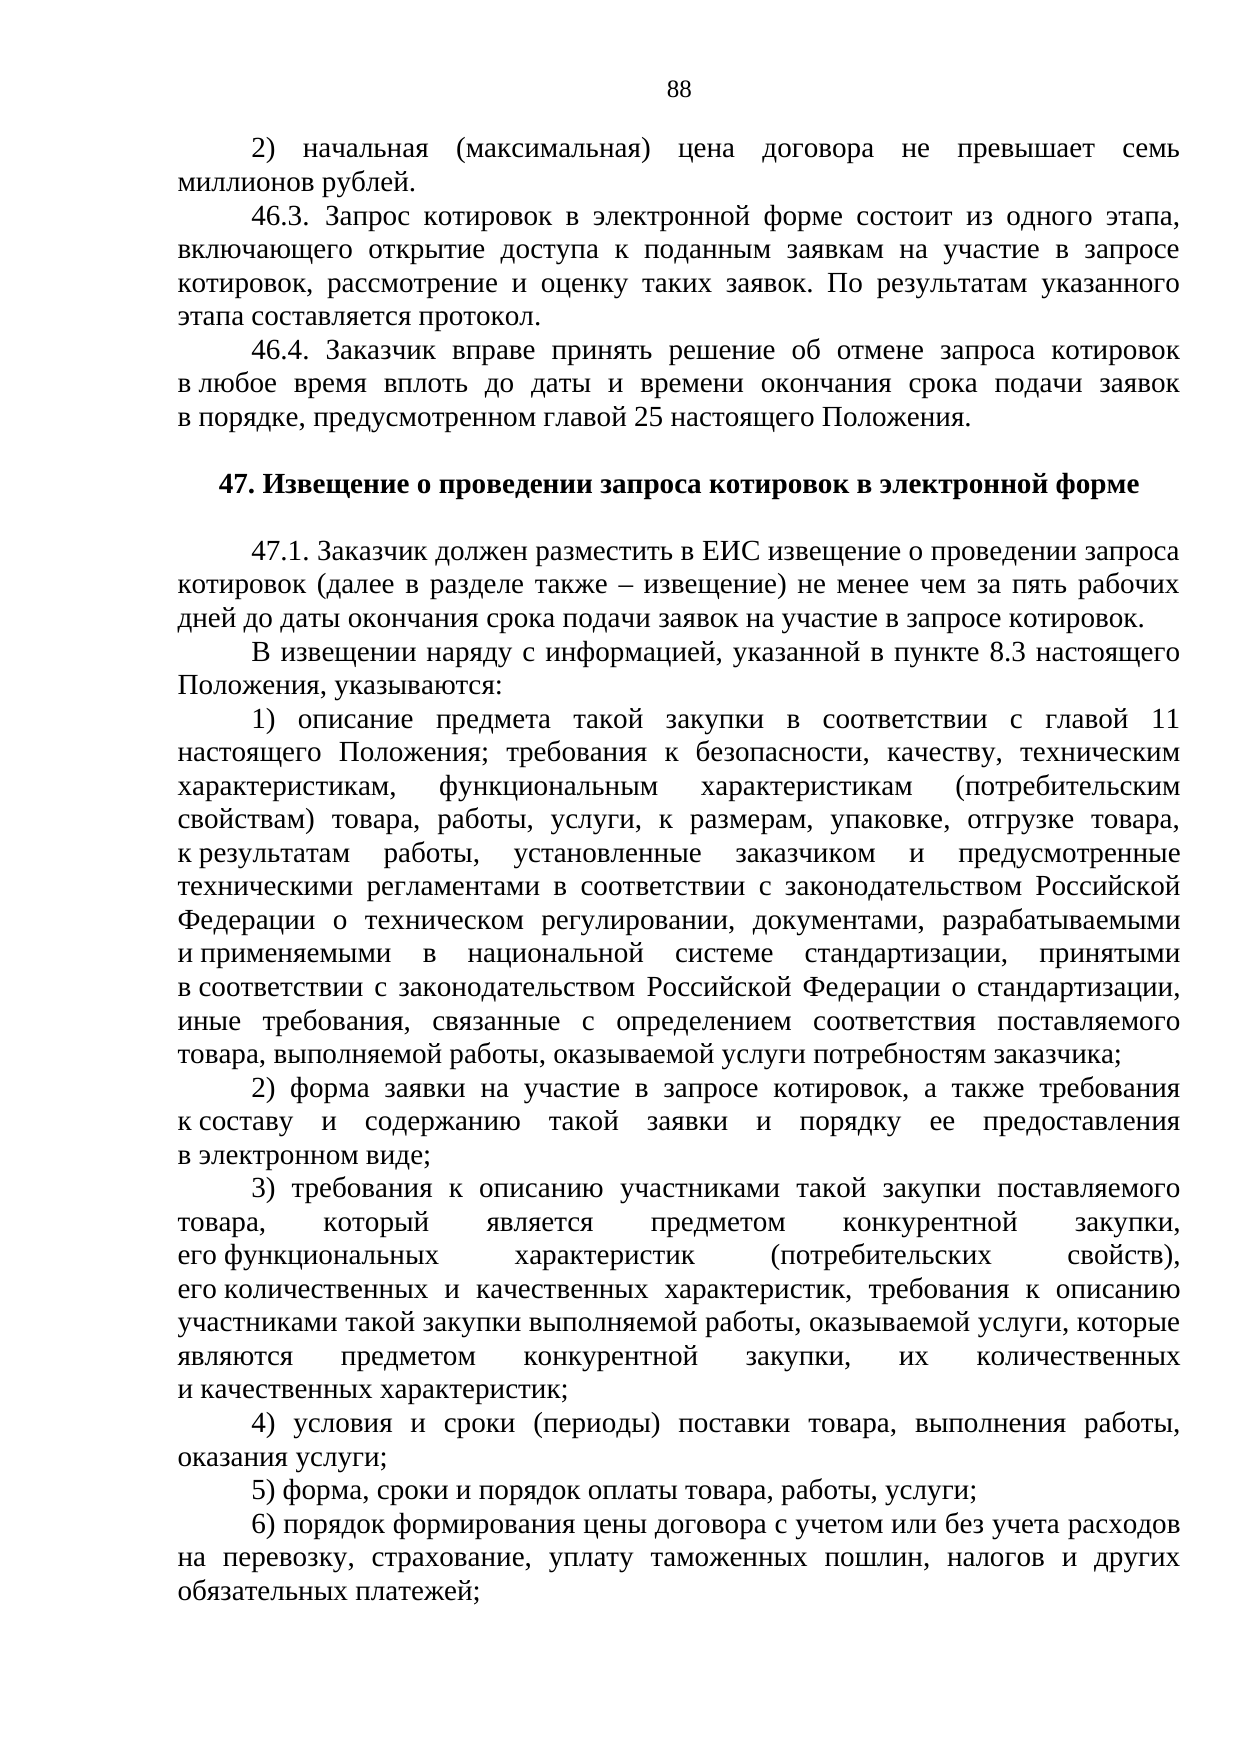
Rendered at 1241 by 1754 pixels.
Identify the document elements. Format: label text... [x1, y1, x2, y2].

text 46.4. Заказчик вправе принять решение об отмене запроса котировок в любое время вплоть до даты и времени окончания срока подачи заявок в порядке, предусмотренном главой 25 настоящего Положения. [177, 332, 1181, 432]
text 6) порядок формирования цены договора с учетом или без учета расходов на перевозку, страхование, уплату таможенных пошлин, налогов и других обязательных платежей; [177, 1506, 1181, 1606]
text 47.1. Заказчик должен разместить в ЕИС извещение о проведении запроса котировок (далее в разделе также – извещение) не менее чем за пять рабочих дней до даты окончания срока подачи заявок на участие в запросе котировок. [177, 533, 1181, 634]
text 5) форма, сроки и порядок оплаты товара, работы, услуги; [177, 1472, 1181, 1506]
text 2) форма заявки на участие в запросе котировок, а также требования к составу и содержанию такой заявки и порядку ее предоставления в электронном виде; [177, 1070, 1181, 1170]
text 4) условия и сроки (периоды) поставки товара, выполнения работы, оказания услуги; [177, 1405, 1181, 1472]
text 1) описание предмета такой закупки в соответствии с главой 11 настоящего Положения; требования к безопасности, качеству, техническим характеристикам, функциональным характеристикам (потребительским свойствам) товара, работы, услуги, к размерам, упаковке, отгрузке товара, к результатам работы, установленные заказчиком и предусмотренные техническими регламентами в соответствии с законодательством Российской Федерации о техническом регулировании, документами, разрабатываемыми и применяемыми в национальной системе стандартизации, принятыми в соответствии с законодательством Российской Федерации о стандартизации, иные требования, связанные с определением соответствия поставляемого товара, выполняемой работы, оказываемой услуги потребностям заказчика; [177, 701, 1181, 1070]
text 2) начальная (максимальная) цена договора не превышает семь миллионов рублей. [177, 131, 1181, 198]
text 3) требования к описанию участниками такой закупки поставляемого товара, который является предметом конкурентной закупки, его функциональных характеристик (потребительских свойств), его количественных и качественных характеристик, требования к описанию участниками такой закупки выполняемой работы, оказываемой услуги, которые являются предметом конкурентной закупки, их количественных и качественных характеристик; [177, 1170, 1181, 1405]
subtitle 47. Извещение о проведении запроса котировок в электронной форме [177, 466, 1181, 499]
text В извещении наряду с информацией, указанной в пункте 8.3 настоящего Положения, указываются: [177, 634, 1181, 701]
text 46.3. Запрос котировок в электронной форме состоит из одного этапа, включающего открытие доступа к поданным заявкам на участие в запросе котировок, рассмотрение и оценку таких заявок. По результатам указанного этапа составляется протокол. [177, 198, 1181, 332]
